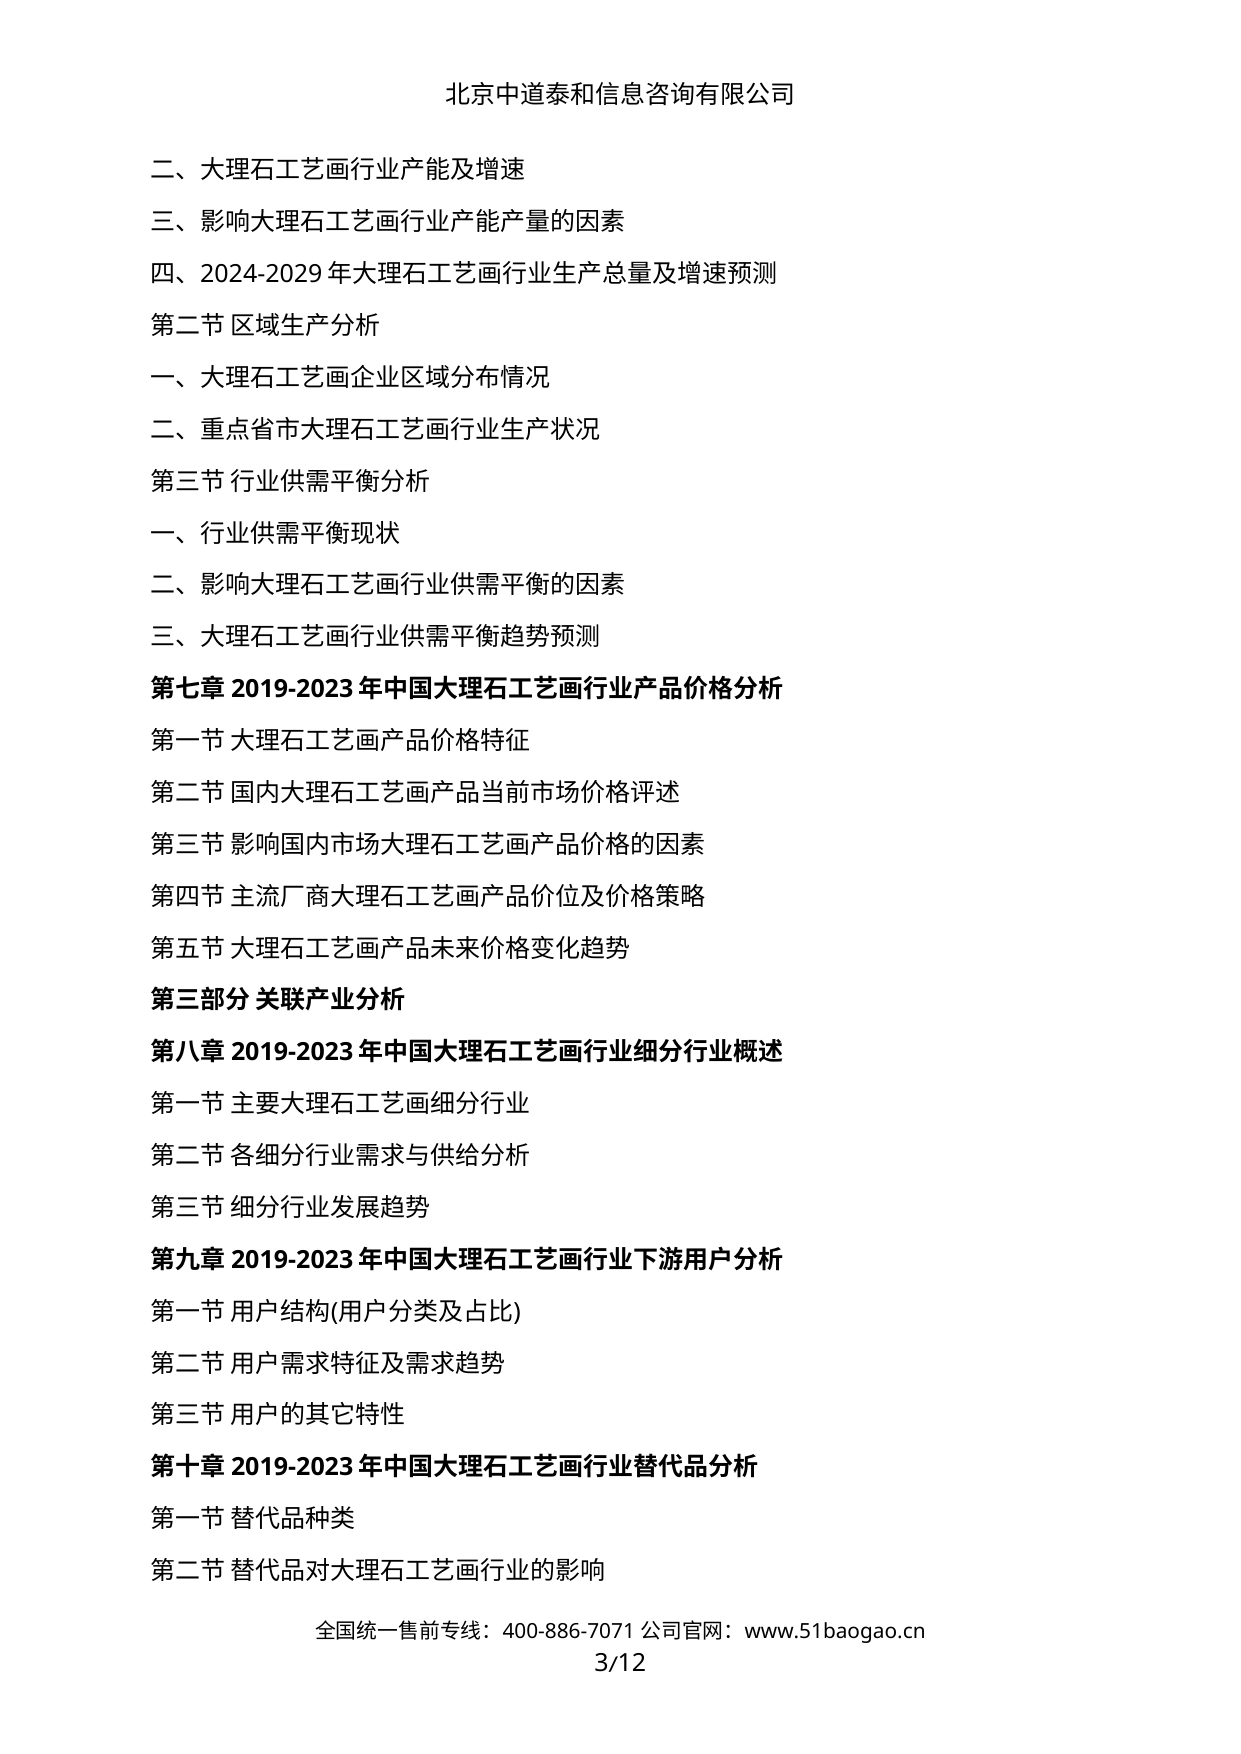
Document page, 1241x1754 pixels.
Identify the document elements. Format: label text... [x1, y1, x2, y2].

text 第十章 2019-2023年中国大理石工艺画行业替代品分析 [150, 1447, 1090, 1483]
text 第三部分 关联产业分析 [150, 980, 1090, 1016]
text 第三节 用户的其它特性 [150, 1395, 1090, 1431]
text 第二节 区域生产分析 [150, 306, 1090, 342]
text 一、大理石工艺画企业区域分布情况 [150, 357, 1090, 394]
text 第一节 用户结构(用户分类及占比) [150, 1291, 1090, 1327]
text 第二节 国内大理石工艺画产品当前市场价格评述 [150, 772, 1090, 809]
text 三、影响大理石工艺画行业产能产量的因素 [150, 202, 1090, 238]
text 一、行业供需平衡现状 [150, 513, 1090, 549]
text 二、大理石工艺画行业产能及增速 [150, 150, 1090, 186]
text 第八章 2019-2023年中国大理石工艺画行业细分行业概述 [150, 1032, 1090, 1068]
text 第一节 大理石工艺画产品价格特征 [150, 721, 1090, 757]
text 第九章 2019-2023年中国大理石工艺画行业下游用户分析 [150, 1239, 1090, 1276]
text 第一节 替代品种类 [150, 1499, 1090, 1535]
text 二、影响大理石工艺画行业供需平衡的因素 [150, 565, 1090, 601]
text 二、重点省市大理石工艺画行业生产状况 [150, 409, 1090, 446]
text 第三节 影响国内市场大理石工艺画产品价格的因素 [150, 824, 1090, 861]
text 第三节 行业供需平衡分析 [150, 461, 1090, 497]
text 第二节 替代品对大理石工艺画行业的影响 [150, 1551, 1090, 1587]
text 第七章 2019-2023年中国大理石工艺画行业产品价格分析 [150, 669, 1090, 705]
text 第二节 用户需求特征及需求趋势 [150, 1343, 1090, 1379]
text 第四节 主流厂商大理石工艺画产品价位及价格策略 [150, 876, 1090, 912]
text 四、2024-2029年大理石工艺画行业生产总量及增速预测 [150, 254, 1090, 290]
text 第二节 各细分行业需求与供给分析 [150, 1136, 1090, 1172]
text 第三节 细分行业发展趋势 [150, 1187, 1090, 1224]
text 第五节 大理石工艺画产品未来价格变化趋势 [150, 928, 1090, 964]
text 第一节 主要大理石工艺画细分行业 [150, 1084, 1090, 1120]
text 三、大理石工艺画行业供需平衡趋势预测 [150, 617, 1090, 653]
